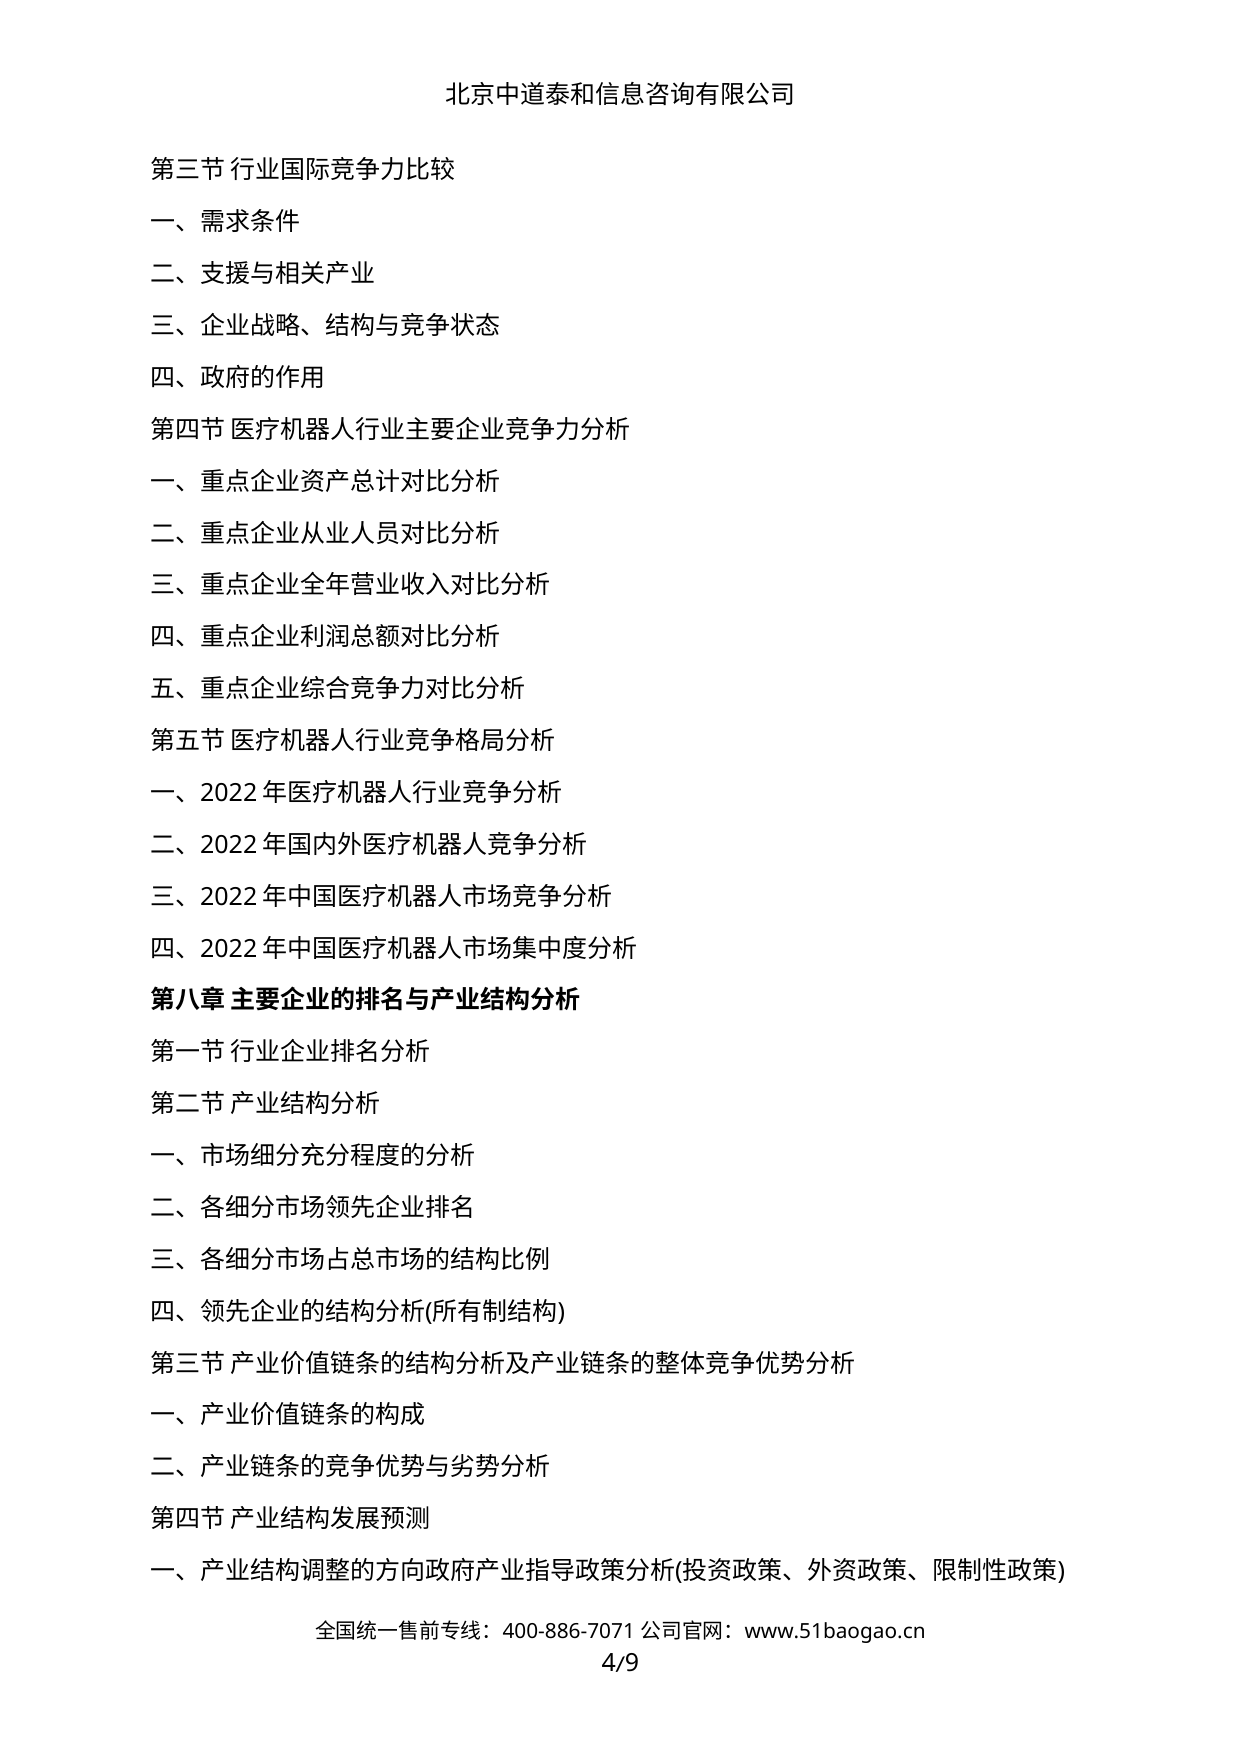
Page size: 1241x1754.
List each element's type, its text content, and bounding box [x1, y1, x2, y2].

text 四、重点企业利润总额对比分析 [150, 617, 1090, 653]
text 三、各细分市场占总市场的结构比例 [150, 1239, 1090, 1276]
text 三、2022年中国医疗机器人市场竞争分析 [150, 876, 1090, 912]
text 二、产业链条的竞争优势与劣势分析 [150, 1447, 1090, 1483]
text 第四节 医疗机器人行业主要企业竞争力分析 [150, 409, 1090, 446]
text 第三节 产业价值链条的结构分析及产业链条的整体竞争优势分析 [150, 1343, 1090, 1379]
text 五、重点企业综合竞争力对比分析 [150, 669, 1090, 705]
text 二、2022年国内外医疗机器人竞争分析 [150, 824, 1090, 861]
text 四、政府的作用 [150, 357, 1090, 394]
text 三、企业战略、结构与竞争状态 [150, 306, 1090, 342]
text 一、2022年医疗机器人行业竞争分析 [150, 772, 1090, 809]
text 第五节 医疗机器人行业竞争格局分析 [150, 721, 1090, 757]
text 第二节 产业结构分析 [150, 1084, 1090, 1120]
text 第三节 行业国际竞争力比较 [150, 150, 1090, 186]
text 三、重点企业全年营业收入对比分析 [150, 565, 1090, 601]
text 一、重点企业资产总计对比分析 [150, 461, 1090, 497]
text 一、市场细分充分程度的分析 [150, 1136, 1090, 1172]
text 一、产业价值链条的构成 [150, 1395, 1090, 1431]
text 第四节 产业结构发展预测 [150, 1499, 1090, 1535]
text 第一节 行业企业排名分析 [150, 1032, 1090, 1068]
text 一、需求条件 [150, 202, 1090, 238]
text 二、重点企业从业人员对比分析 [150, 513, 1090, 549]
text 第八章 主要企业的排名与产业结构分析 [150, 980, 1090, 1016]
text 一、产业结构调整的方向政府产业指导政策分析(投资政策、外资政策、限制性政策) [150, 1551, 1090, 1587]
text 二、支援与相关产业 [150, 254, 1090, 290]
text 二、各细分市场领先企业排名 [150, 1187, 1090, 1224]
text 四、领先企业的结构分析(所有制结构) [150, 1291, 1090, 1327]
text 四、2022年中国医疗机器人市场集中度分析 [150, 928, 1090, 964]
